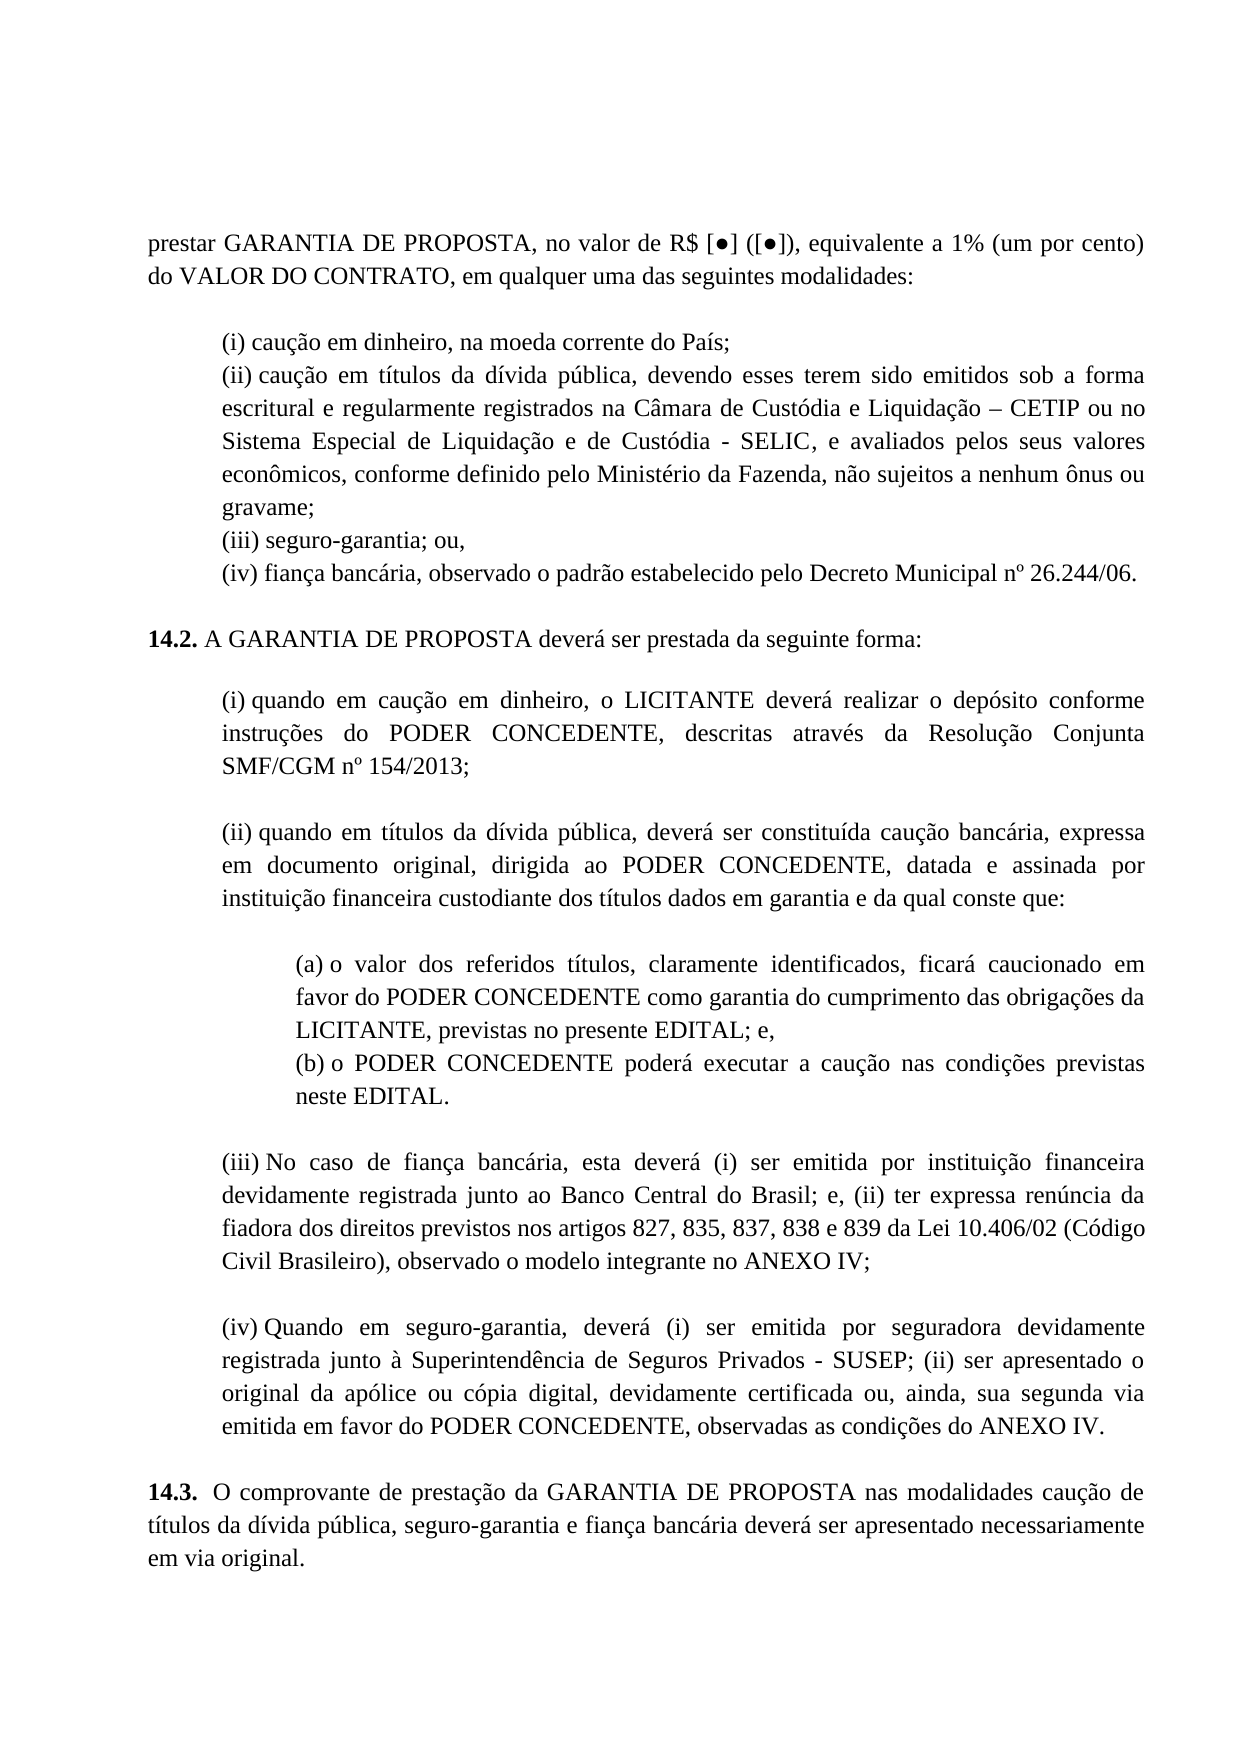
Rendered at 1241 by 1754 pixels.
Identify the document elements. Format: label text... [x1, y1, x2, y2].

list quando em caução em dinheiro, o LICITANTE deverá realizar o depósito conforme instruções do PODER CONCEDENTE, descritas através da Resolução Conjunta SMF/CGM nº 154/2013; [222, 685, 1146, 779]
list fiança bancária, observado o padrão estabelecido pelo Decreto Municipal nº 26.244/06. [222, 558, 1146, 587]
list caução em dinheiro, na moeda corrente do País; [222, 327, 1146, 356]
text A GARANTIA DE PROPOSTA deverá ser prestada da seguinte forma: [148, 624, 1146, 653]
text O comprovante de prestação da GARANTIA DE PROPOSTA nas modalidades caução de títulos da dívida pública, seguro-garantia e fiança bancária deverá ser apresentado necessariamente em via original. [148, 1477, 1146, 1572]
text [148, 228, 1146, 290]
list o valor dos referidos títulos, claramente identificados, ficará caucionado em favor do PODER CONCEDENTE como garantia do cumprimento das obrigações da LICITANTE, previstas no presente EDITAL; e, [295, 949, 1146, 1044]
list No caso de fiança bancária, esta deverá (i) ser emitida por instituição financeira devidamente registrada junto ao Banco Central do Brasil; e, (ii) ter expressa renúncia da fiadora dos direitos previstos nos artigos 827, 835, 837, 838 e 839 da Lei 10.406/02 (Código Civil Brasileiro), observado o modelo integrante no ANEXO IV; [222, 1147, 1146, 1275]
list quando em títulos da dívida pública, deverá ser constituída caução bancária, expressa em documento original, dirigida ao PODER CONCEDENTE, datada e assinada por instituição financeira custodiante dos títulos dados em garantia e da qual conste que: [222, 817, 1146, 912]
list Quando em seguro-garantia, deverá (i) ser emitida por seguradora devidamente registrada junto à Superintendência de Seguros Privados - SUSEP; (ii) ser apresentado o original da apólice ou cópia digital, devidamente certificada ou, ainda, sua segunda via emitida em favor do PODER CONCEDENTE, observadas as condições do ANEXO IV. [222, 1312, 1146, 1440]
list o PODER CONCEDENTE poderá executar a caução nas condições previstas neste EDITAL. [295, 1048, 1146, 1110]
list caução em títulos da dívida pública, devendo esses terem sido emitidos sob a forma escritural e regularmente registrados na Câmara de Custódia e Liquidação – CETIP ou no Sistema Especial de Liquidação e de Custódia - SELIC, e avaliados pelos seus valores econômicos, conforme definido pelo Ministério da Fazenda, não sujeitos a nenhum ônus ou gravame; [222, 360, 1146, 521]
list seguro-garantia; ou, [222, 525, 1146, 554]
